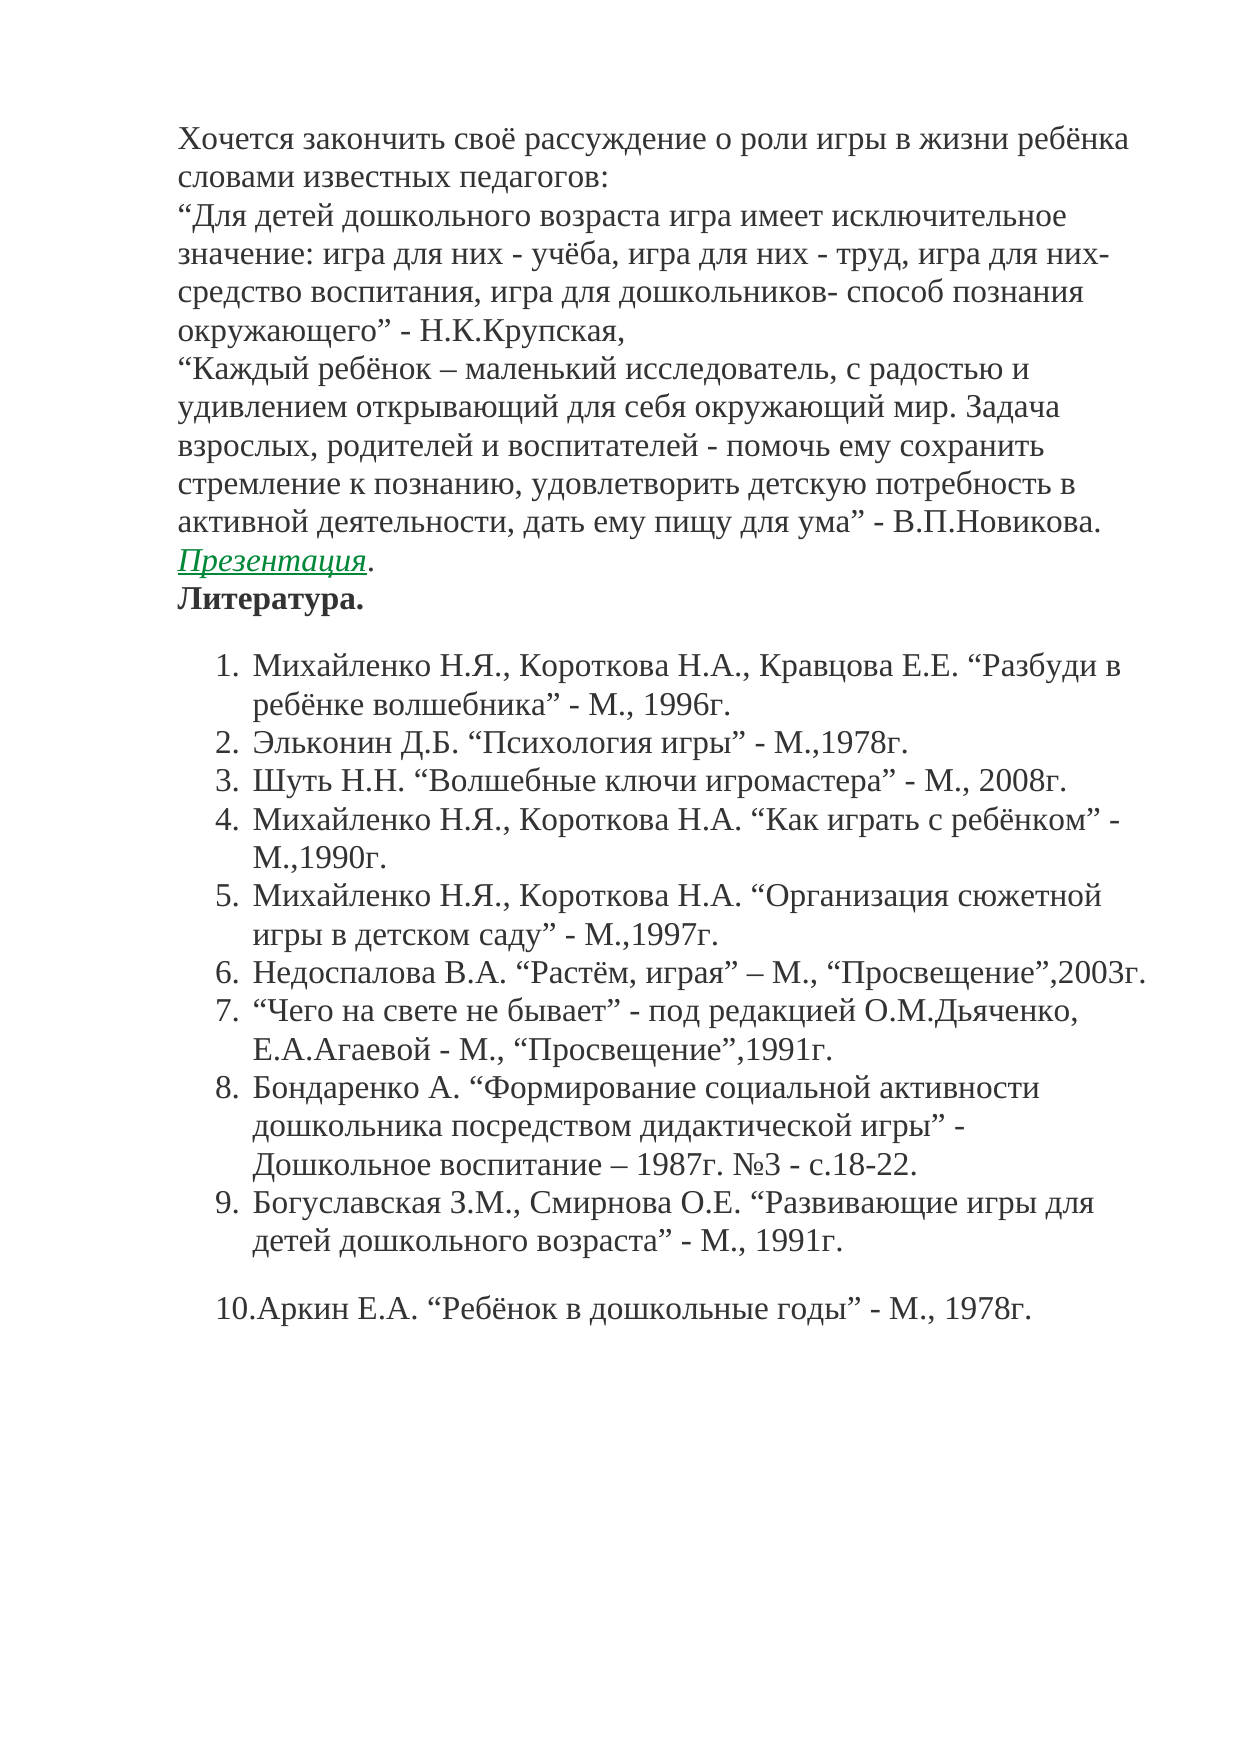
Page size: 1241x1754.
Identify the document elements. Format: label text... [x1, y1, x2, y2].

text Презентация. [177, 540, 1152, 578]
text 10.Аркин Е.А. “Ребёнок в дошкольные годы” - М., 1978г. [215, 1288, 1152, 1326]
list Недоспалова В.А. “Растём, играя” – М., “Просвещение”,2003г. [215, 952, 1152, 991]
list Богуславская З.М., Смирнова О.Е. “Развивающие игры для детей дошкольного возраста” - М., 1991г. [215, 1182, 1152, 1259]
text Хочется закончить своё рассуждение о роли игры в жизни ребёнка словами известных педагогов: [177, 118, 1152, 195]
list Михайленко Н.Я., Короткова Н.А. “Как играть с ребёнком” - М.,1990г. [215, 799, 1152, 876]
text “Для детей дошкольного возраста игра имеет исключительное значение: игра для них - учёба, игра для них - труд, игра для них- средство воспитания, игра для дошкольников- способ познания окружающего” - Н.К.Крупская, [177, 195, 1152, 348]
text “Каждый ребёнок – маленький исследователь, с радостью и удивлением открывающий для себя окружающий мир. Задача взрослых, родителей и воспитателей - помочь ему сохранить стремление к познанию, удовлетворить детскую потребность в активной деятельности, дать ему пищу для ума” - В.П.Новикова. [177, 348, 1152, 540]
list “Чего на свете не бывает” - под редакцией О.М.Дьяченко, Е.А.Агаевой - М., “Просвещение”,1991г. [215, 991, 1152, 1067]
list Михайленко Н.Я., Короткова Н.А., Кравцова Е.Е. “Разбуди в ребёнке волшебника” - М., 1996г. [215, 646, 1152, 722]
list Шуть Н.Н. “Волшебные ключи игромастера” - М., 2008г. [215, 761, 1152, 799]
list Михайленко Н.Я., Короткова Н.А. “Организация сюжетной игры в детском саду” - М.,1997г. [215, 876, 1152, 952]
text Литература. [177, 578, 1152, 616]
list Эльконин Д.Б. “Психология игры” - М.,1978г. [215, 722, 1152, 761]
list Бондаренко А. “Формирование социальной активности дошкольника посредством дидактической игры” - Дошкольное воспитание – 1987г. №3 - с.18-22. [215, 1067, 1152, 1182]
